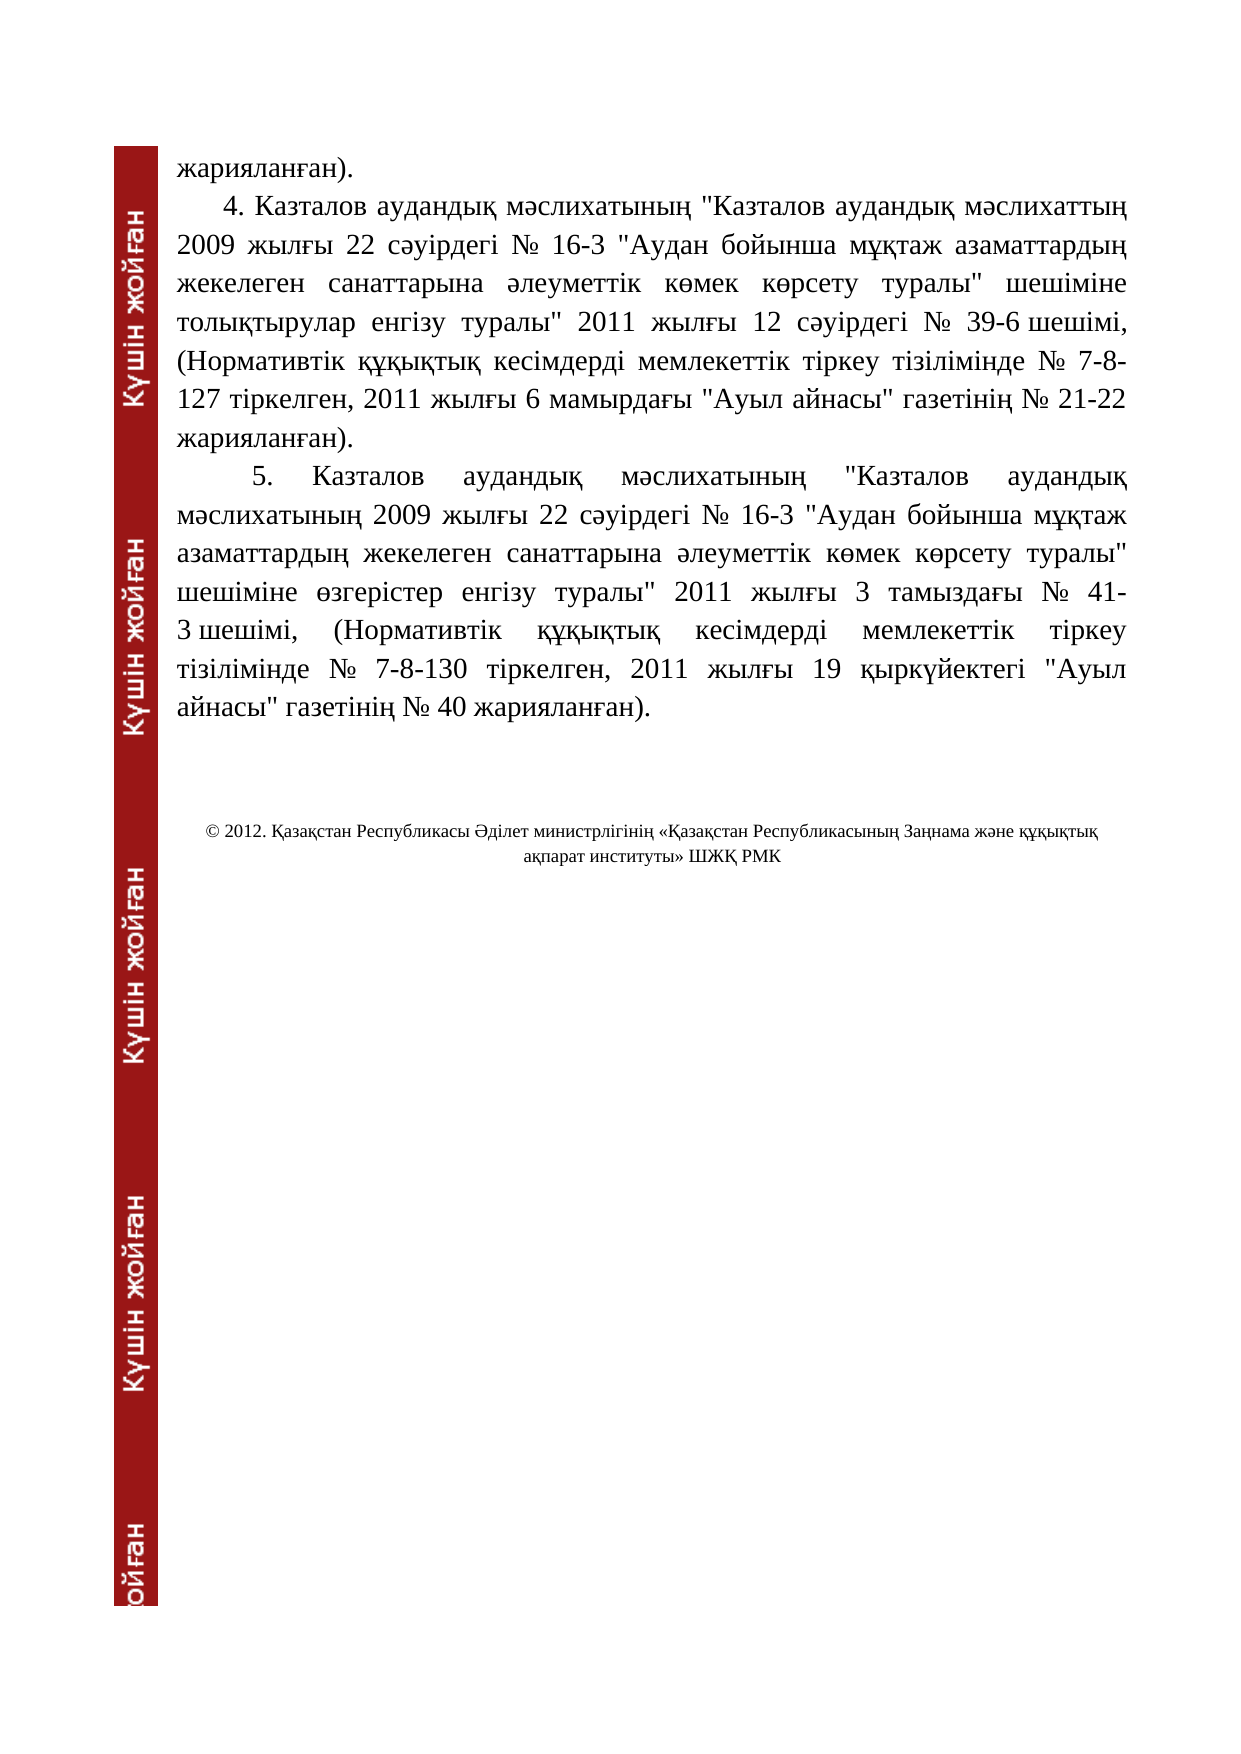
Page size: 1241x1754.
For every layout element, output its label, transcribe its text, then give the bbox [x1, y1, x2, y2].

text © 2012. Қазақстан Республикасы Әділет министрлігінің «Қазақстан Республикасының Заңнама және құқықтық ақпарат институты» ШЖҚ РМК [112, 820, 1128, 866]
picture [114, 146, 158, 150]
picture [114, 723, 158, 820]
picture [114, 866, 158, 1606]
